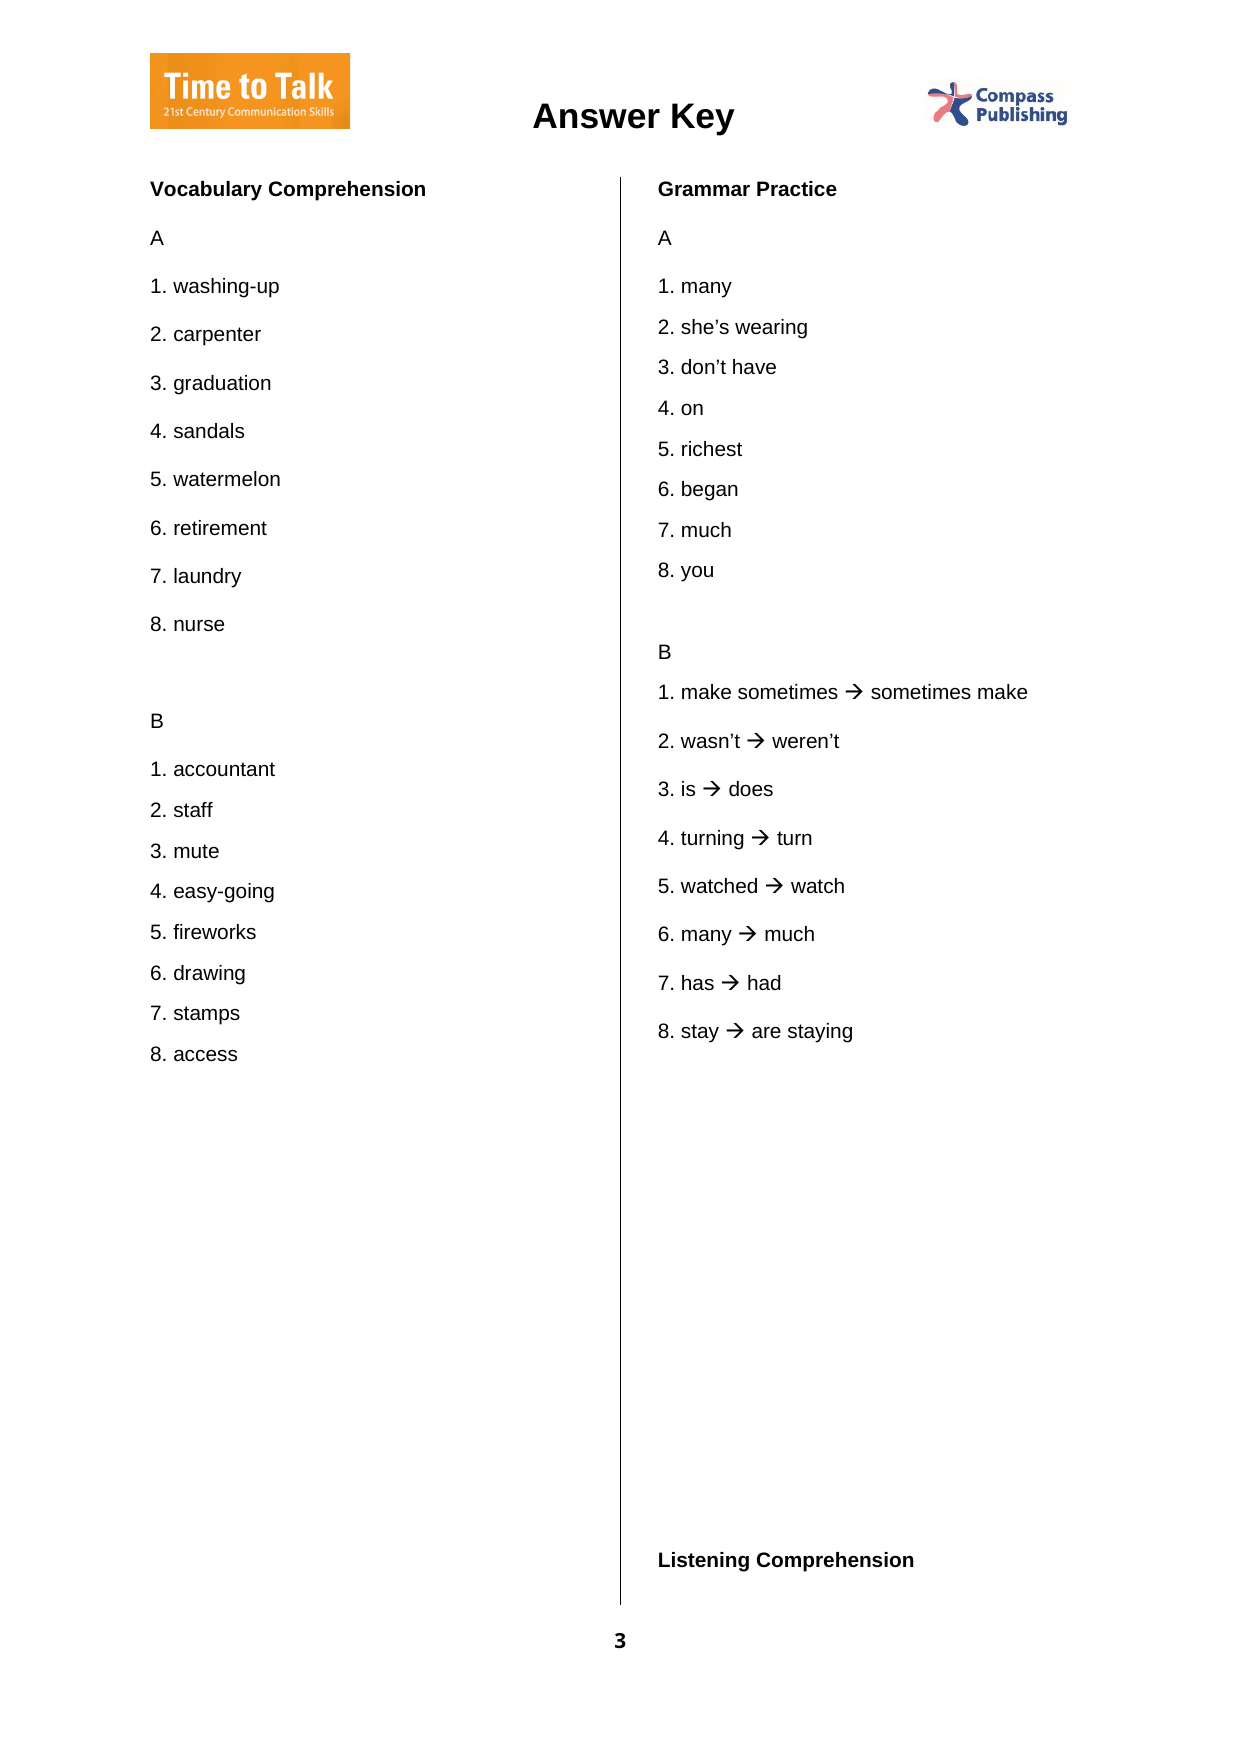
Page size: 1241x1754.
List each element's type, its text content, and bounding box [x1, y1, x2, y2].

text Vocabulary Comprehension [150, 177, 583, 201]
text 1. many [658, 274, 1090, 298]
text Listening Comprehension [658, 1547, 1090, 1571]
text 6. drawing [150, 960, 583, 984]
text 2. staff [150, 798, 583, 822]
text Grammar Practice [658, 177, 1090, 201]
text 7. much [658, 518, 1090, 542]
text 3. is does [658, 777, 1090, 801]
text 2. carpenter [150, 322, 583, 346]
text 3. graduation [150, 371, 583, 394]
text 4. turning turn [658, 825, 1090, 849]
picture [922, 78, 1073, 129]
text 7. stamps [150, 1001, 583, 1025]
text 8. nurse [150, 612, 583, 636]
text 5. richest [658, 436, 1090, 460]
text 8. stay are staying [658, 1019, 1090, 1043]
text 8. you [658, 558, 1090, 582]
picture [150, 53, 350, 129]
text 3. mute [150, 838, 583, 862]
text B [658, 639, 1090, 663]
text 2. wasn’t weren’t [658, 728, 1090, 753]
text 3. don’t have [658, 355, 1090, 379]
text 6. many much [658, 922, 1090, 946]
text 1. washing-up [150, 274, 583, 298]
text 8. access [150, 1042, 583, 1066]
text 7. laundry [150, 564, 583, 588]
text 7. has had [658, 971, 1090, 995]
text 5. fireworks [150, 920, 583, 944]
text A [658, 226, 1090, 249]
text 4. easy-going [150, 879, 583, 903]
text A [150, 226, 583, 249]
text 6. retirement [150, 516, 583, 539]
text 1. accountant [150, 757, 583, 781]
text 4. on [658, 396, 1090, 420]
text 1. make sometimes sometimes make [658, 680, 1090, 704]
text 4. sandals [150, 419, 583, 443]
text 2. she’s wearing [658, 314, 1090, 338]
text 6. began [658, 477, 1090, 501]
text B [150, 709, 583, 733]
text 5. watermelon [150, 467, 583, 491]
text 5. watched watch [658, 874, 1090, 898]
